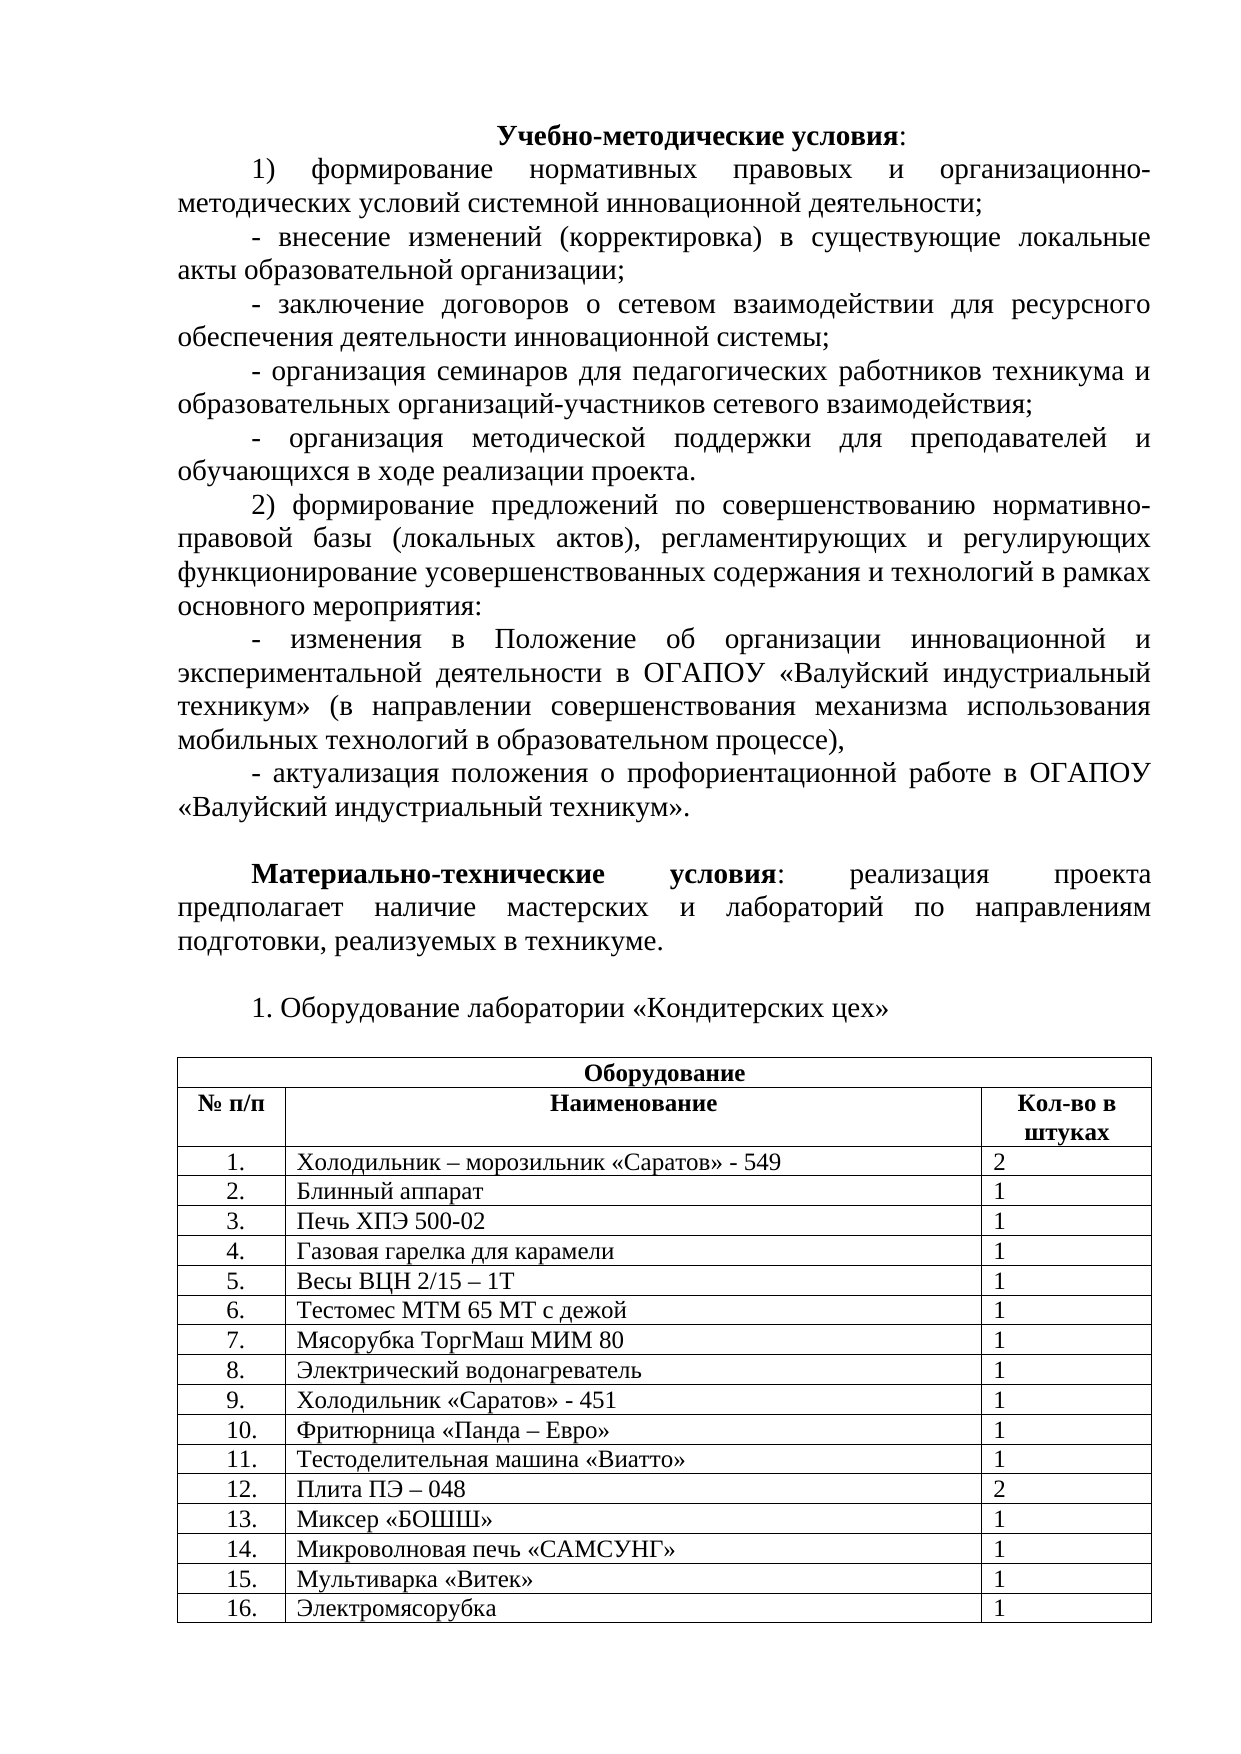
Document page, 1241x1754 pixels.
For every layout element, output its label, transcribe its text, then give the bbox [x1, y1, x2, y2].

table_cell [178, 1355, 285, 1384]
table_cell Мультиварка «Витек» [286, 1564, 981, 1592]
table_cell Наименование [286, 1088, 981, 1146]
table_cell Холодильник «Саратов» - 451 [286, 1385, 981, 1414]
text 1) формирование нормативных правовых и организационно-методических условий системной инновационной деятельности; [177, 152, 1152, 219]
table_cell 1 [982, 1206, 1151, 1235]
table_cell [178, 1236, 285, 1265]
table_cell 1 [982, 1355, 1151, 1384]
table_cell Кол-во в штуках [982, 1088, 1151, 1146]
text - организация методической поддержки для преподавателей и обучающихся в ходе реализации проекта. [177, 420, 1152, 487]
text - заключение договоров о сетевом взаимодействии для ресурсного обеспечения деятельности инновационной системы; [177, 286, 1152, 353]
table_cell Холодильник – морозильник «Саратов» - 549 [286, 1147, 981, 1175]
table_header Оборудование [178, 1058, 1151, 1087]
table_cell 1 [982, 1296, 1151, 1324]
table_cell Газовая гарелка для карамели [286, 1236, 981, 1265]
table_cell № п/п [178, 1088, 285, 1146]
table_cell Тестоделительная машина «Виатто» [286, 1445, 981, 1473]
table_cell 1 [982, 1534, 1151, 1563]
text - изменения в Положение об организации инновационной и экспериментальной деятельности в ОГАПОУ «Валуйский индустриальный техникум» (в направлении совершенствования механизма использования мобильных технологий в образовательном процессе), [177, 621, 1152, 755]
table_cell Электрический водонагреватель [286, 1355, 981, 1384]
table_cell 1 [982, 1176, 1151, 1205]
text - актуализация положения о профориентационной работе в ОГАПОУ «Валуйский индустриальный техникум». [177, 755, 1152, 822]
text Учебно-методические условия: [177, 118, 1152, 152]
table_cell [178, 1296, 285, 1324]
table_cell 1 [982, 1385, 1151, 1414]
table_cell 1 [982, 1564, 1151, 1592]
table_cell [178, 1415, 285, 1443]
table_cell [178, 1474, 285, 1503]
table_cell [178, 1176, 285, 1205]
table_cell [178, 1534, 285, 1563]
table_cell 2 [982, 1474, 1151, 1503]
text Материально-технические условия: реализация проекта предполагает наличие мастерских и лабораторий по направлениям подготовки, реализуемых в техникуме. [177, 856, 1152, 957]
table_cell [178, 1266, 285, 1294]
table_cell 1 [982, 1594, 1151, 1622]
text - организация семинаров для педагогических работников техникума и образовательных организаций-участников сетевого взаимодействия; [177, 353, 1152, 420]
table_cell 1 [982, 1266, 1151, 1294]
table_cell [178, 1206, 285, 1235]
table_cell Электромясорубка [286, 1594, 981, 1622]
table_cell Мясорубка ТоргМаш МИМ 80 [286, 1325, 981, 1354]
table_cell 1 [982, 1445, 1151, 1473]
text 2) формирование предложений по совершенствованию нормативно-правовой базы (локальных актов), регламентирующих и регулирующих функционирование усовершенствованных содержания и технологий в рамках основного мероприятия: [177, 487, 1152, 621]
table_cell [178, 1445, 285, 1473]
table_cell [178, 1564, 285, 1592]
table_cell 1 [982, 1325, 1151, 1354]
table_cell Миксер «БОШШ» [286, 1504, 981, 1533]
table_cell 1 [982, 1504, 1151, 1533]
text - внесение изменений (корректировка) в существующие локальные акты образовательной организации; [177, 219, 1152, 286]
table_cell Весы ВЦН 2/15 – 1Т [286, 1266, 981, 1294]
table_cell [178, 1504, 285, 1533]
table_cell [178, 1594, 285, 1622]
table_cell 1 [982, 1236, 1151, 1265]
table_cell Печь ХПЭ 500-02 [286, 1206, 981, 1235]
text 1. Оборудование лаборатории «Кондитерских цех» [177, 990, 1152, 1024]
table_cell [178, 1147, 285, 1175]
table_cell [178, 1325, 285, 1354]
table_cell Фритюрница «Панда – Евро» [286, 1415, 981, 1443]
table_cell Тестомес МТМ 65 МТ с дежой [286, 1296, 981, 1324]
table_cell 1 [982, 1415, 1151, 1443]
table_cell Микроволновая печь «САМСУНГ» [286, 1534, 981, 1563]
table_cell Плита ПЭ – 048 [286, 1474, 981, 1503]
table_cell 2 [982, 1147, 1151, 1175]
table_cell [178, 1385, 285, 1414]
table_cell Блинный аппарат [286, 1176, 981, 1205]
